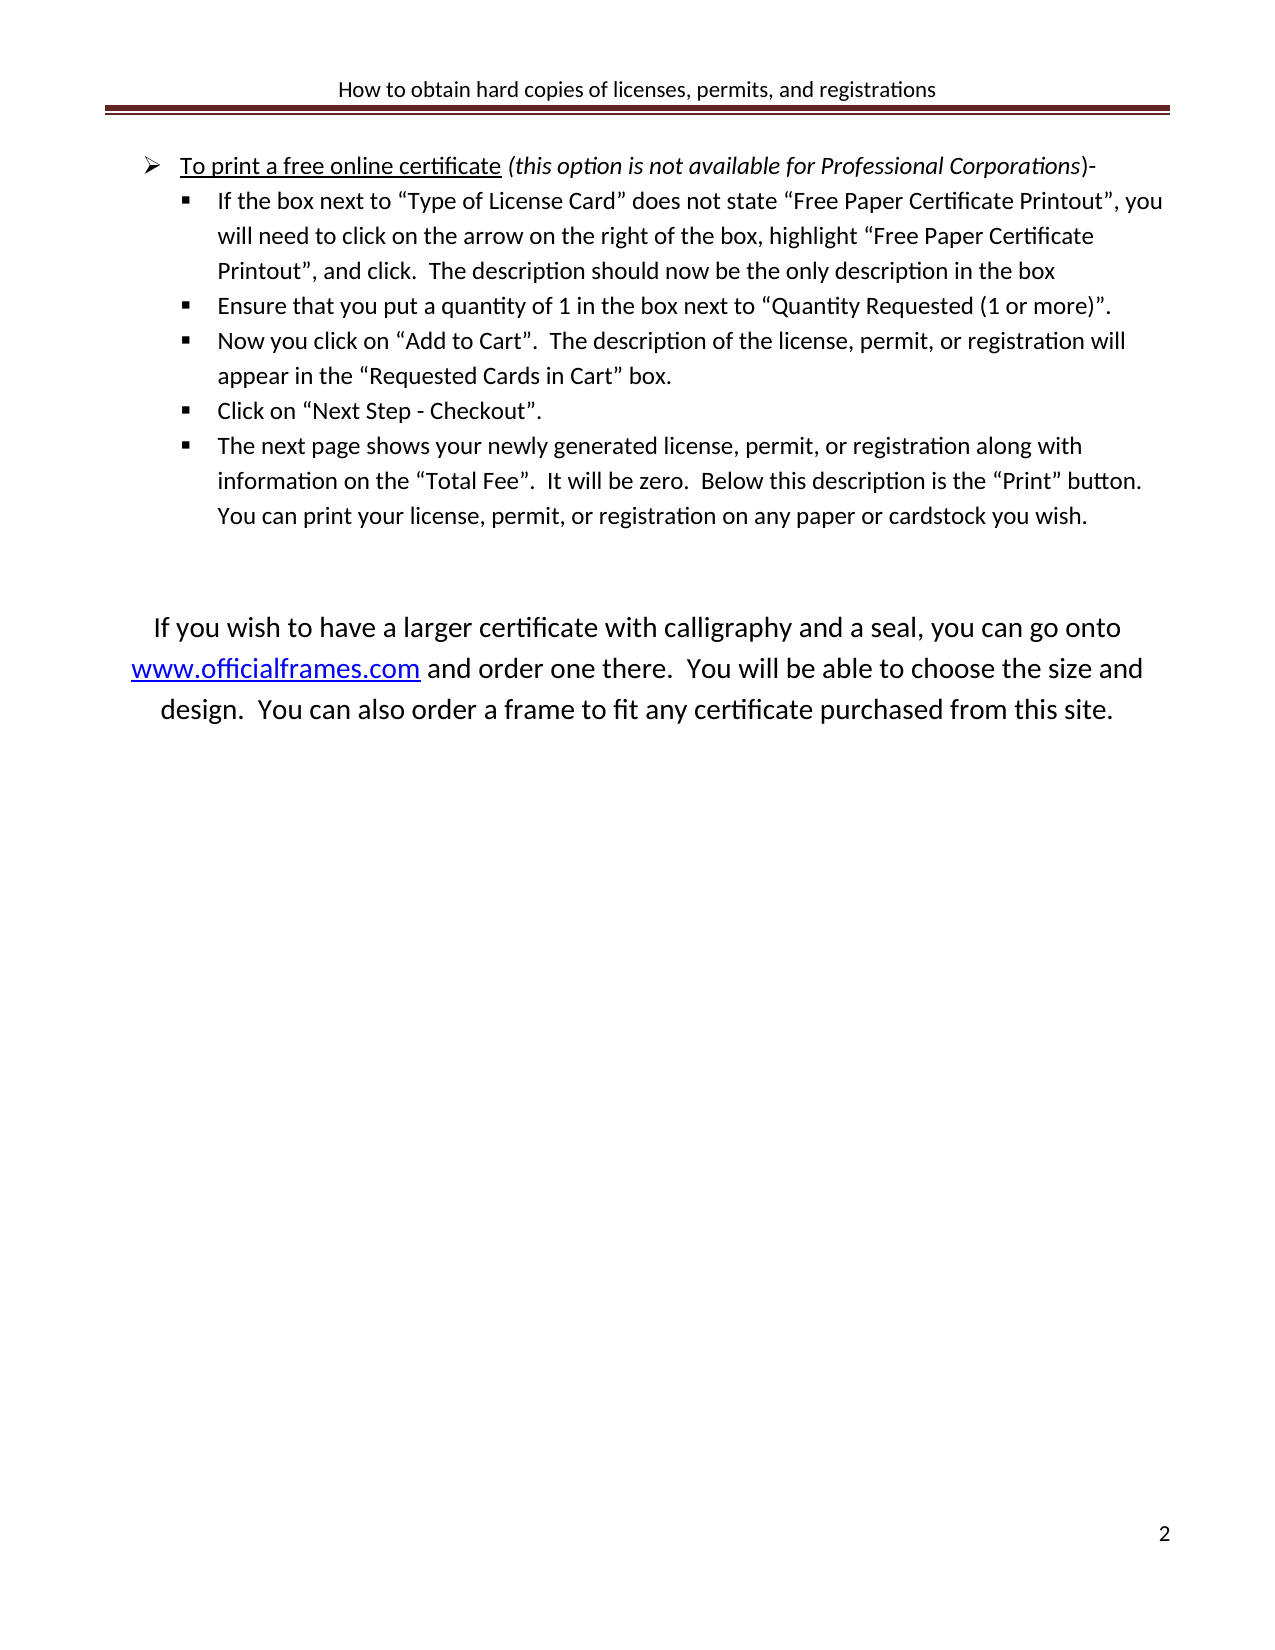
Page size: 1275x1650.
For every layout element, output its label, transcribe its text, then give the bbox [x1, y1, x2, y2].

list Click on “Next Step - Checkout”. [180, 395, 1170, 426]
list To print a free online certificate (this option is not available for Professional Corporations)- [142, 150, 1170, 181]
list Ensure that you put a quantity of 1 in the box next to “Quantity Requested (1 or more)”. [180, 290, 1170, 321]
text If you wish to have a larger certificate with calligraphy and a seal, you can go onto www.officialframes.com and order one there. You will be able to choose the size and design. You can also order a frame to fit any certificate purchased from this site. [105, 609, 1170, 726]
list The next page shows your newly generated license, permit, or registration along with information on the “Total Fee”. It will be zero. Below this description is the “Print” button. You can print your license, permit, or registration on any paper or cardstock you wish. [180, 430, 1170, 531]
list If the box next to “Type of License Card” does not state “Free Paper Certificate Printout”, you will need to click on the arrow on the right of the box, highlight “Free Paper Certificate Printout”, and click. The description should now be the only description in the box [180, 185, 1170, 286]
list Now you click on “Add to Cart”. The description of the license, permit, or registration will appear in the “Requested Cards in Cart” box. [180, 325, 1170, 391]
